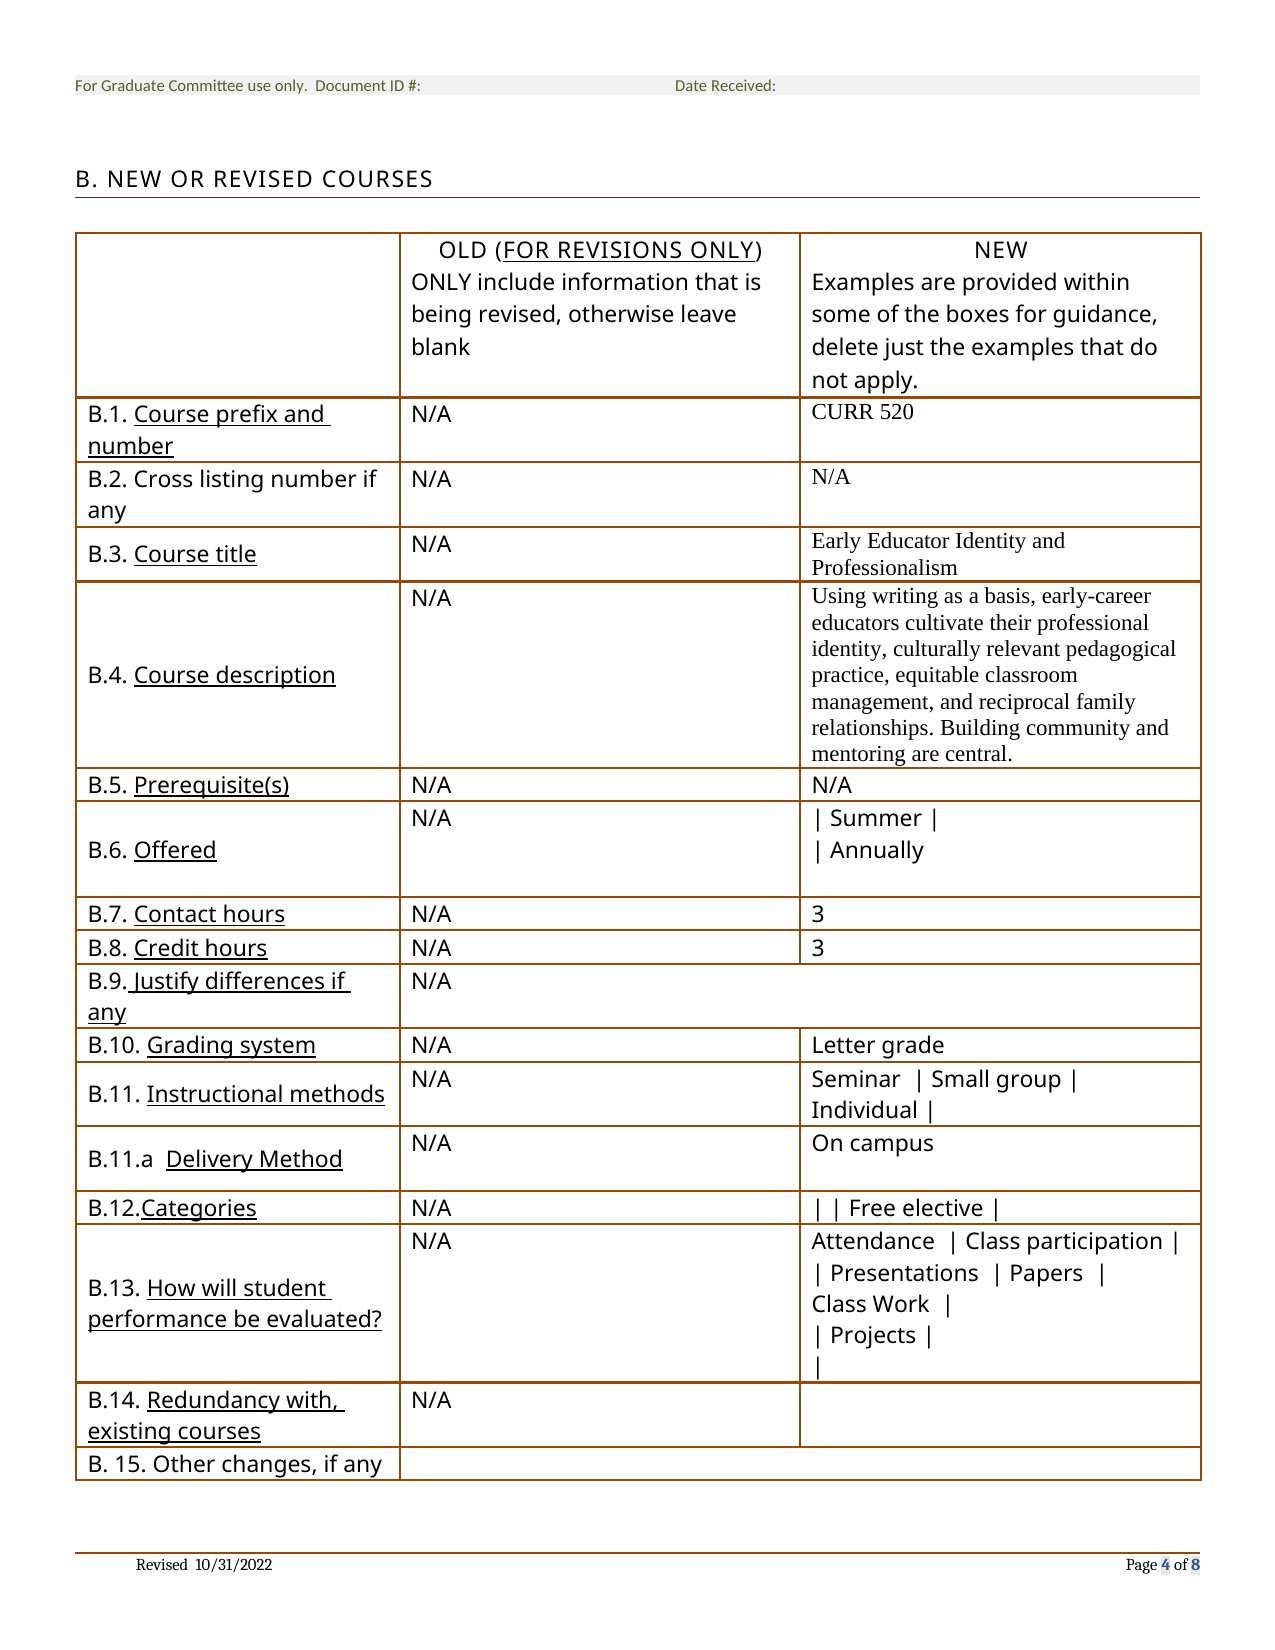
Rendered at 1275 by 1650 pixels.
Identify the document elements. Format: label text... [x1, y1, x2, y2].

table_cell N/A [401, 1225, 799, 1381]
table_cell B.3. Course title [77, 528, 399, 580]
table_cell | | Free elective | [801, 1192, 1200, 1223]
table_cell B.10. Grading system [77, 1029, 399, 1061]
table_cell B.8. Credit hours [77, 931, 399, 963]
table_cell N/A [401, 1192, 799, 1223]
table_cell Letter grade [801, 1029, 1200, 1061]
table_cell CURR 520 [801, 399, 1200, 461]
table_cell N/A [401, 898, 799, 929]
table_cell B.12.Categories [77, 1192, 399, 1223]
table_cell B.6. Offered [77, 802, 399, 896]
table_cell B.9. Justify differences if any [77, 965, 399, 1027]
table_cell N/A [401, 528, 799, 580]
table_cell N/A [401, 965, 1200, 1027]
table_cell N/A [401, 583, 799, 767]
table_cell B.4. Course description [77, 583, 399, 767]
table_cell B.11. Instructional methods [77, 1063, 399, 1125]
table_cell B.13. How will student performance be evaluated? [77, 1225, 399, 1381]
table_cell N/A [801, 769, 1200, 800]
table_cell B.11.a Delivery Method [77, 1127, 399, 1190]
table_cell 3 [801, 931, 1200, 963]
table_cell B. 15. Other changes, if any [77, 1448, 399, 1479]
subtitle B. NEW OR REVISED COURSES [75, 163, 1200, 197]
table_header Old (for revisions only) ONLY include information that is being revised, otherwise leave blank [401, 234, 799, 396]
table_cell N/A [401, 1384, 799, 1446]
table_cell B.7. Contact hours [77, 898, 399, 929]
table_cell B.1. Course prefix and number [77, 399, 399, 461]
table_cell Using writing as a basis, early-career educators cultivate their professional identity, culturally relevant pedagogical practice, equitable classroom management, and reciprocal family relationships. Building community and mentoring are central. [801, 583, 1200, 767]
table_cell Attendance | Class participation | | Presentations | Papers | Class Work | | Projects | | [801, 1225, 1200, 1381]
table_cell [801, 1384, 1200, 1446]
table_cell N/A [401, 1127, 799, 1190]
table_header [77, 234, 399, 396]
table_cell N/A [401, 463, 799, 526]
table_cell B.5. Prerequisite(s) [77, 769, 399, 800]
table_cell N/A [401, 769, 799, 800]
table_cell N/A [401, 931, 799, 963]
table_cell N/A [401, 1063, 799, 1125]
table_cell Seminar | Small group | Individual | [801, 1063, 1200, 1125]
table_cell B.2. Cross listing number if any [77, 463, 399, 526]
table_cell N/A [801, 463, 1200, 526]
table_cell On campus [801, 1127, 1200, 1190]
table_cell | Summer | | Annually [801, 802, 1200, 896]
table_cell 3 [801, 898, 1200, 929]
table_cell [401, 1448, 1200, 1479]
table_cell N/A [401, 399, 799, 461]
table_cell N/A [401, 1029, 799, 1061]
table_cell Early Educator Identity and Professionalism [801, 528, 1200, 580]
table_cell B.14. Redundancy with, existing courses [77, 1384, 399, 1446]
table_cell N/A [401, 802, 799, 896]
table_header New Examples are provided within some of the boxes for guidance, delete just the examples that do not apply. [801, 234, 1200, 396]
